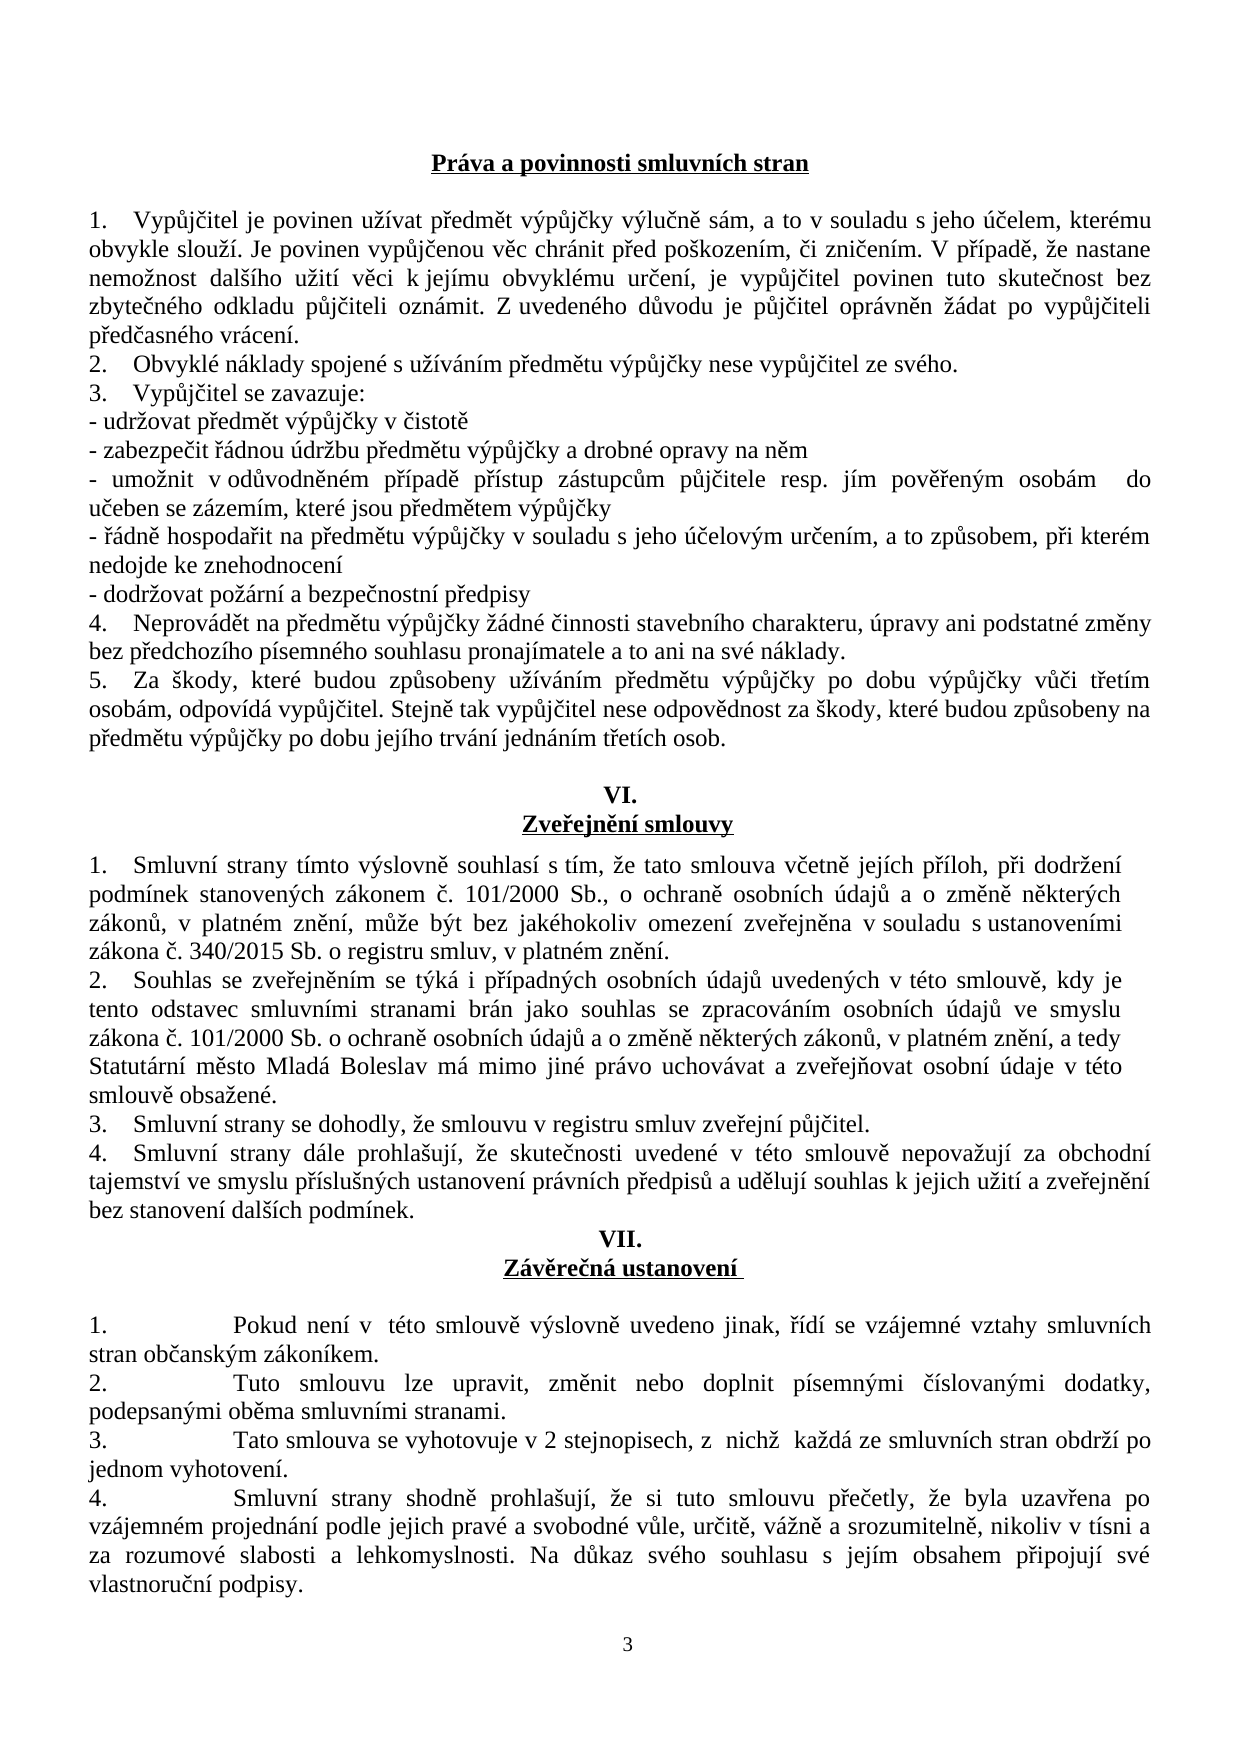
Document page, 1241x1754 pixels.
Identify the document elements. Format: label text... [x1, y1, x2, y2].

list Za škody, které budou způsobeny užíváním předmětu výpůjčky po dobu výpůjčky vůči třetím osobám, odpovídá vypůjčitel. Stejně tak vypůjčitel nese odpovědnost za škody, které budou způsobeny na předmětu výpůjčky po dobu jejího trvání jednáním třetích osob. [88, 665, 1152, 751]
list Obvyklé náklady spojené s užíváním předmětu výpůjčky nese vypůjčitel ze svého. [88, 349, 1152, 378]
list Smluvní strany tímto výslovně souhlasí s tím, že tato smlouva včetně jejích příloh, při dodržení podmínek stanovených zákonem č. 101/2000 Sb., o ochraně osobních údajů a o změně některých zákonů, v platném znění, může být bez jakéhokoliv omezení zveřejněna v souladu s ustanoveními zákona č. 340/2015 Sb. o registru smluv, v platném znění. [88, 850, 1122, 965]
list Souhlas se zveřejněním se týká i případných osobních údajů uvedených v této smlouvě, kdy je tento odstavec smluvními stranami brán jako souhlas se zpracováním osobních údajů ve smyslu zákona č. 101/2000 Sb. o ochraně osobních údajů a o změně některých zákonů, v platném znění, a tedy Statutární město Mladá Boleslav má mimo jiné právo uchovávat a zveřejňovat osobní údaje v této smlouvě obsažené. [88, 965, 1122, 1109]
text Práva a povinnosti smluvních stran [88, 148, 1152, 176]
text - řádně hospodařit na předmětu výpůjčky v souladu s jeho účelovým určením, a to způsobem, při kterém nedojde ke znehodnocení [88, 521, 1152, 579]
list Smluvní strany se dohodly, že smlouvu v registru smluv zveřejní půjčitel. [88, 1109, 1122, 1138]
list Vypůjčitel je povinen užívat předmět výpůjčky výlučně sám, a to v souladu s jeho účelem, kterému obvykle slouží. Je povinen vypůjčenou věc chránit před poškozením, či zničením. V případě, že nastane nemožnost dalšího užití věci k jejímu obvyklému určení, je vypůjčitel povinen tuto skutečnost bez zbytečného odkladu půjčiteli oznámit. Z uvedeného důvodu je půjčitel oprávněn žádat po vypůjčiteli předčasného vrácení. [88, 205, 1152, 349]
list Tuto smlouvu lze upravit, změnit nebo doplnit písemnými číslovanými dodatky, podepsanými oběma smluvními stranami. [88, 1368, 1152, 1425]
list Smluvní strany dále prohlašují, že skutečnosti uvedené v této smlouvě nepovažují za obchodní tajemství ve smyslu příslušných ustanovení právních předpisů a udělují souhlas k jejich užití a zveřejnění bez stanovení dalších podmínek. [88, 1138, 1152, 1224]
list Tato smlouva se vyhotovuje v 2 stejnopisech, z nichž každá ze smluvních stran obdrží po jednom vyhotovení. [88, 1425, 1152, 1483]
text - umožnit v odůvodněném případě přístup zástupcům půjčitele resp. jím pověřeným osobám do učeben se zázemím, které jsou předmětem výpůjčky [88, 464, 1152, 521]
text - udržovat předmět výpůjčky v čistotě [88, 406, 1152, 435]
list Smluvní strany shodně prohlašují, že si tuto smlouvu přečetly, že byla uzavřena po vzájemném projednání podle jejich pravé a svobodné vůle, určitě, vážně a srozumitelně, nikoliv v tísni a za rozumové slabosti a lehkomyslnosti. Na důkaz svého souhlasu s jejím obsahem připojují své vlastnoruční podpisy. [88, 1483, 1152, 1598]
text VI. [88, 780, 1152, 809]
text Zveřejnění smlouvy [133, 809, 1122, 838]
text 3. Vypůjčitel se zavazuje: [88, 378, 1152, 406]
list Pokud není v této smlouvě výslovně uvedeno jinak, řídí se vzájemné vztahy smluvních stran občanským zákoníkem. [88, 1310, 1152, 1368]
text - dodržovat požární a bezpečnostní předpisy [88, 579, 1152, 608]
text - zabezpečit řádnou údržbu předmětu výpůjčky a drobné opravy na něm [88, 435, 1152, 464]
text VII. [88, 1224, 1152, 1253]
text Závěrečná ustanovení [88, 1253, 1152, 1281]
list Neprovádět na předmětu výpůjčky žádné činnosti stavebního charakteru, úpravy ani podstatné změny bez předchozího písemného souhlasu pronajímatele a to ani na své náklady. [88, 608, 1152, 665]
